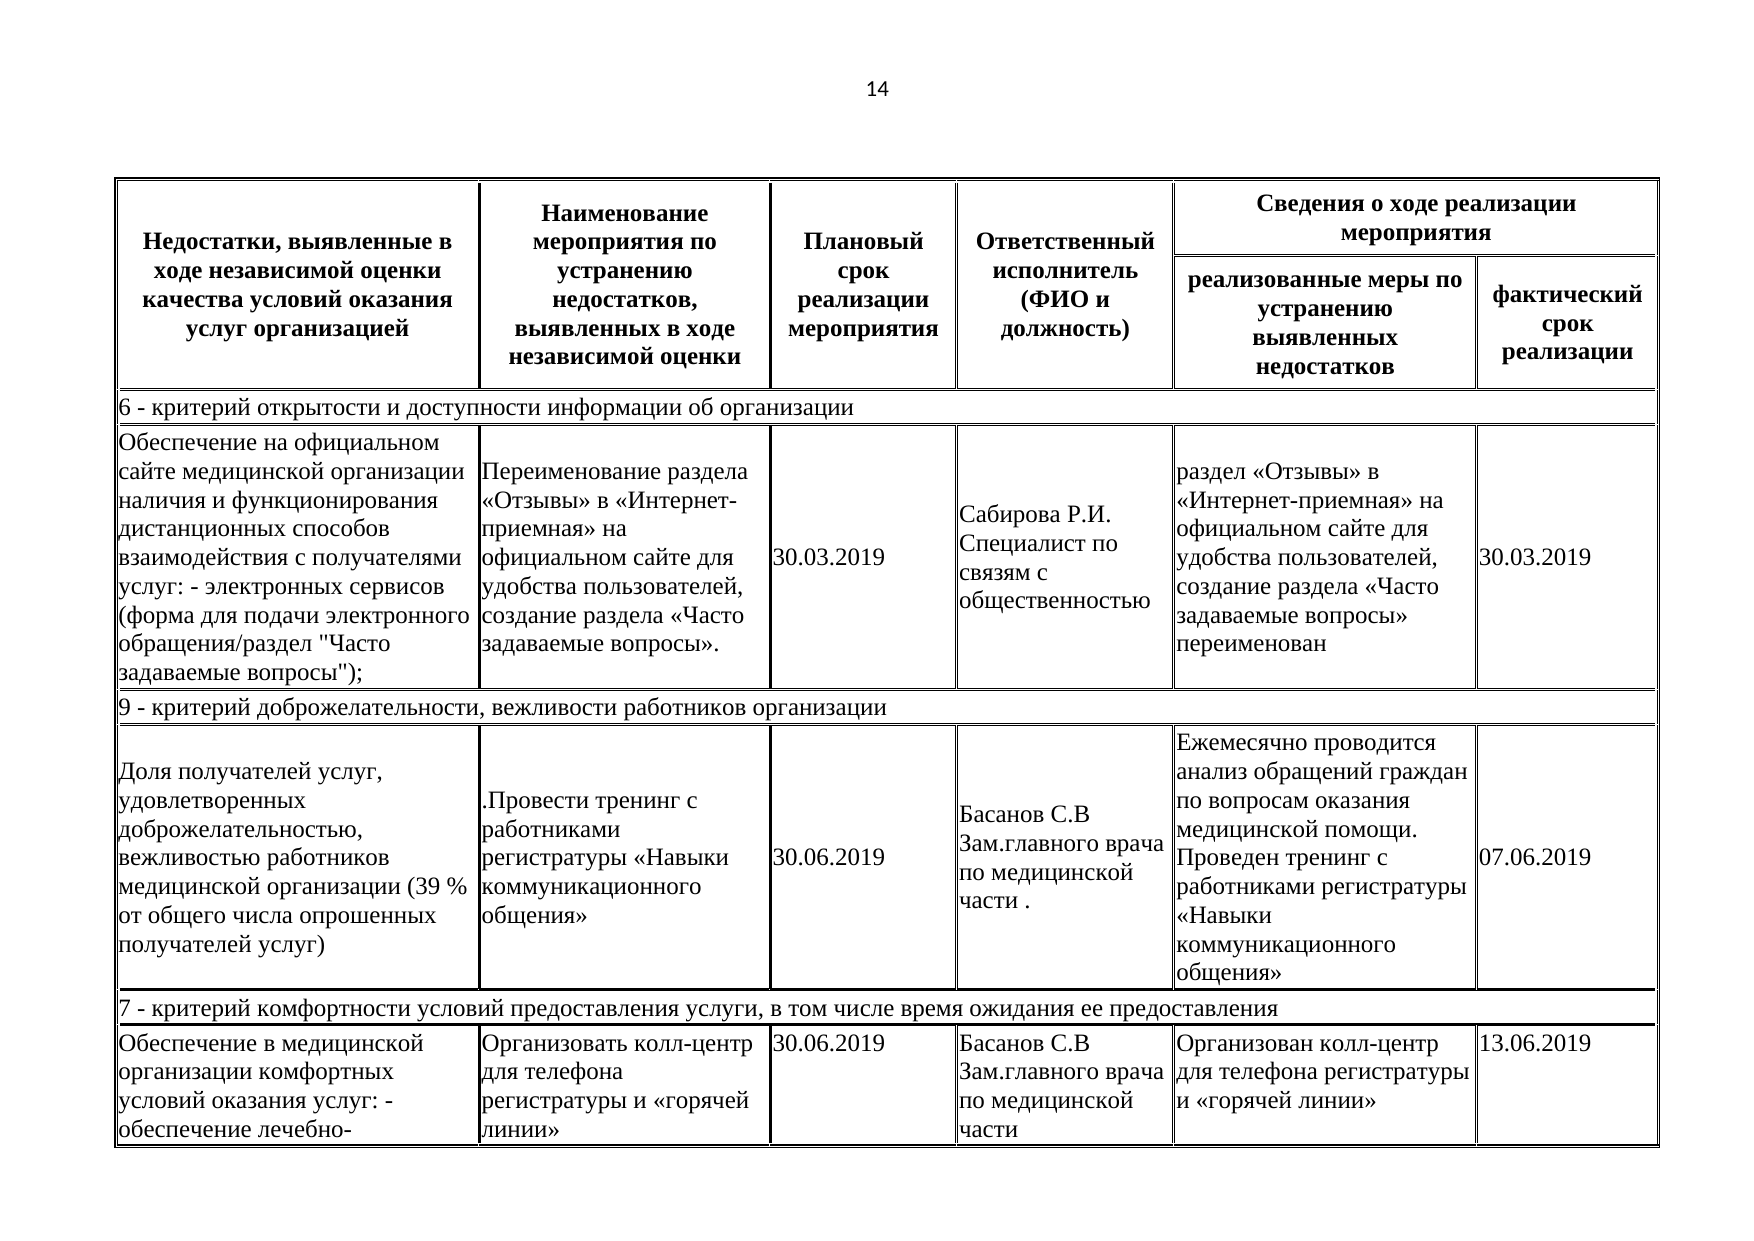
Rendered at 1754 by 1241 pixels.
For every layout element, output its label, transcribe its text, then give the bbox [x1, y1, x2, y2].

table_header Ответственный исполнитель (ФИО и должность) [957, 181, 1174, 387]
table_header Наименование мероприятия по устранению недостатков, выявленных в ходе независимой оценки [479, 179, 770, 387]
table_cell Басанов С.В Зам.главного врача по медицинской части . [958, 726, 1172, 988]
table_cell 30.06.2019 [770, 1026, 957, 1144]
table_cell 13.06.2019 [1476, 1023, 1658, 1144]
table_cell 6 - критерий открытости и доступности информации об организации [118, 388, 1657, 422]
table_cell Сабирова Р.И. Специалист по связям с общественностью [958, 426, 1172, 688]
table_cell раздел «Отзывы» в «Интернет-приемная» на официальном сайте для удобства пользователей, создание раздела «Часто задаваемые вопросы» переименован [1175, 426, 1475, 688]
table_cell 30.03.2019 [1478, 423, 1657, 688]
table_cell Обеспечение в медицинской организации комфортных условий оказания услуг: - обеспечение лечебно-охранительного режима; - отсутствие очередей; [116, 1023, 479, 1144]
table_cell 07.06.2019 [1476, 723, 1658, 988]
table_header Сведения о ходе реализации мероприятия [1174, 181, 1657, 253]
table_cell Организовать колл-центр для телефона регистратуры и «горячей линии» [479, 1026, 770, 1144]
table_cell 30.06.2019 [772, 726, 955, 988]
table_cell 7 - критерий комфортности условий предоставления услуги, в том числе время ожидания ее предоставления [116, 988, 1658, 1023]
table_cell Басанов С.В Зам.главного врача по медицинской части [957, 1026, 1174, 1144]
table_cell 9 - критерий доброжелательности, вежливости работников организации [116, 688, 1658, 723]
table_cell Организован колл-центр для телефона регистратуры и «горячей линии» [1174, 1026, 1476, 1144]
table_cell 30.03.2019 [772, 426, 955, 688]
table_cell Доля получателей услуг, удовлетворенных доброжелательностью, вежливостью работников медицинской организации (39 % от общего числа опрошенных получателей услуг) [116, 723, 479, 988]
table_header Недостатки, выявленные в ходе независимой оценки качества условий оказания услуг организацией [118, 179, 479, 387]
table_cell Переименование раздела «Отзывы» в «Интернет-приемная» на официальном сайте для удобства пользователей, создание раздела «Часто задаваемые вопросы». [481, 426, 769, 688]
table_cell реализованные меры по устранению выявленных недостатков [1175, 257, 1475, 387]
table_cell Обеспечение на официальном сайте медицинской организации наличия и функционирования дистанционных способов взаимодействия с получателями услуг: - электронных сервисов (форма для подачи электронного обращения/раздел "Часто задаваемые вопросы"); [118, 423, 478, 688]
table_cell .Провести тренинг с работниками регистратуры «Навыки коммуникационного общения» [481, 726, 769, 988]
table_cell фактический срок реализации [1478, 254, 1657, 387]
table_header Плановый срок реализации мероприятия [770, 181, 957, 387]
table_cell Ежемесячно проводится анализ обращений граждан по вопросам оказания медицинской помощи. Проведен тренинг с работниками регистратуры «Навыки коммуникационного общения» [1175, 726, 1475, 988]
